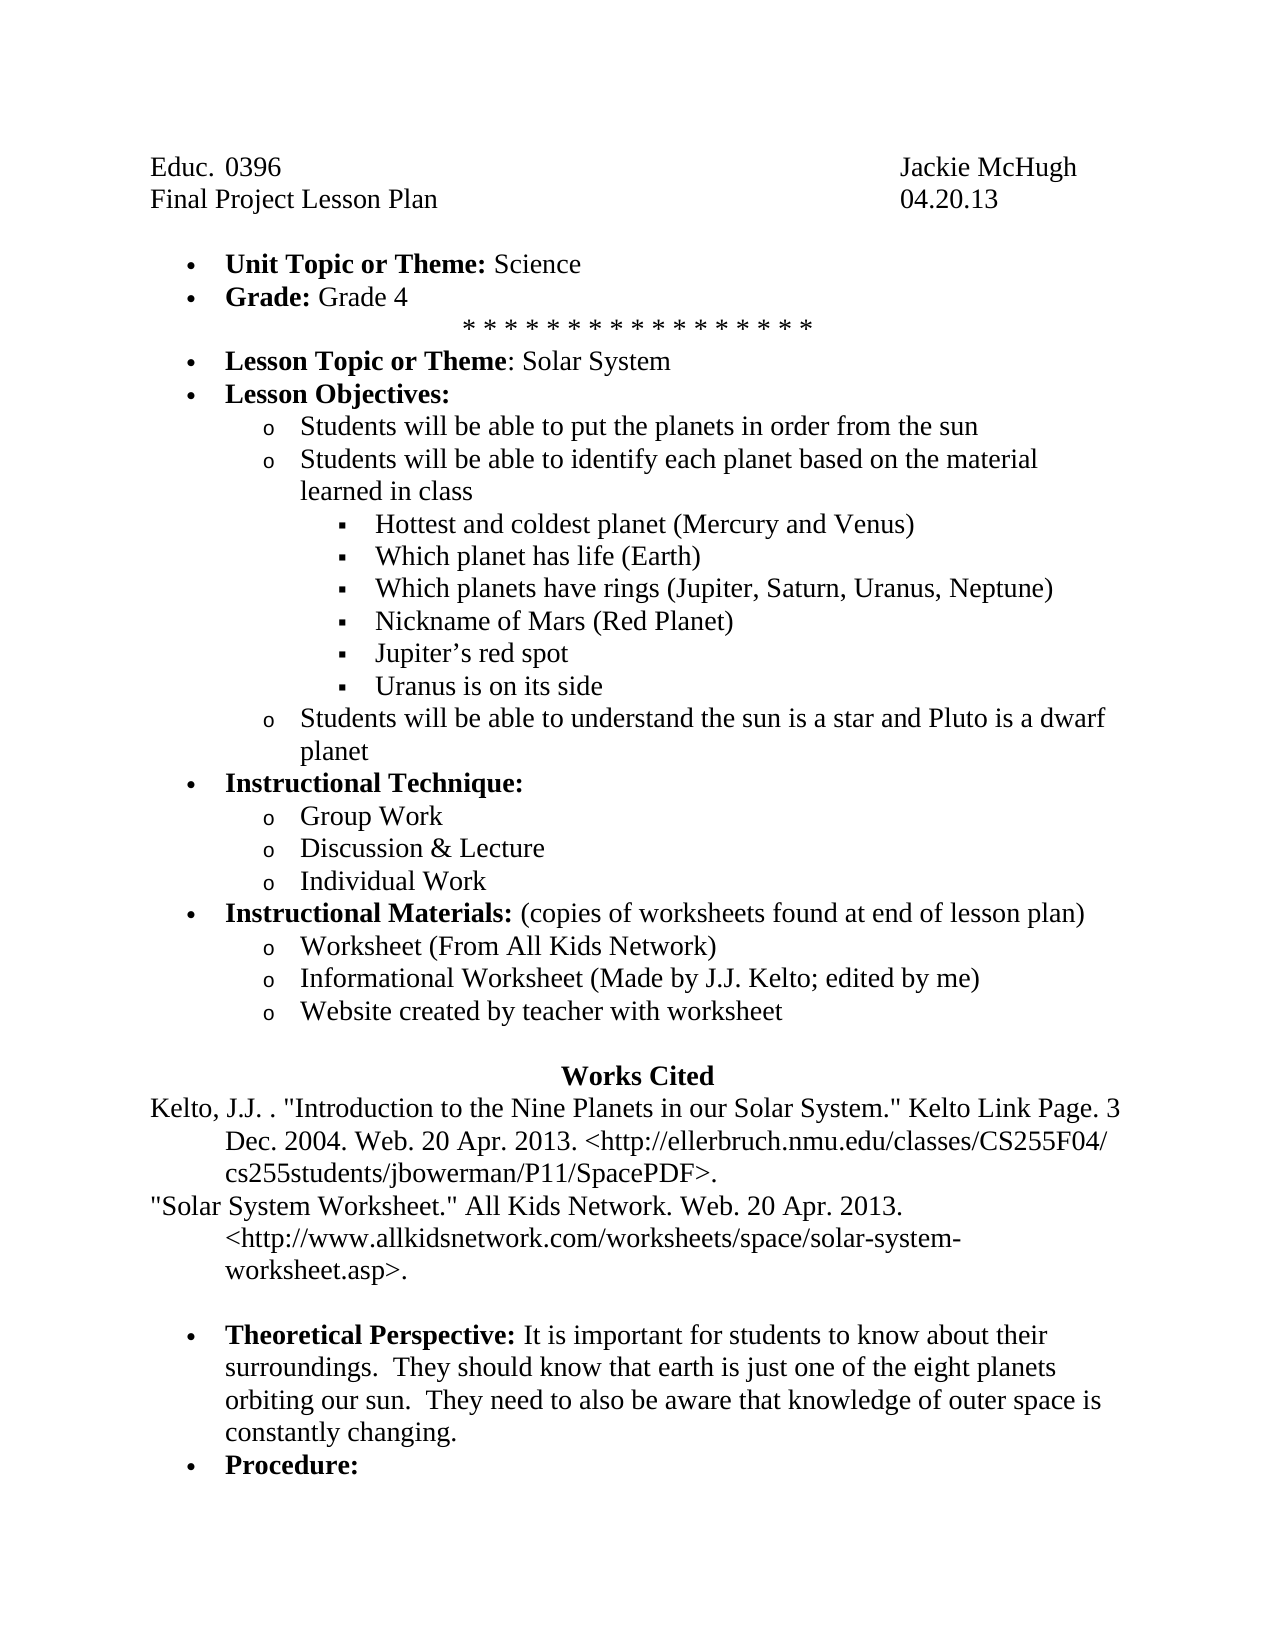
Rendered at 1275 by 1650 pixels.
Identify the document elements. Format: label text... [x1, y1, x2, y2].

text * * * * * * * * * * * * * * * * * [150, 312, 1125, 344]
list Website created by teacher with worksheet [262, 994, 1125, 1027]
text Educ. 0396 Jackie McHugh [150, 150, 1125, 182]
text Dec. 2004. Web. 20 Apr. 2013. <http://ellerbruch.nmu.edu/classes/CS255F04/ [150, 1124, 1125, 1156]
list Unit Topic or Theme: Science [187, 247, 1125, 279]
list Worksheet (From All Kids Network) [262, 929, 1125, 961]
list Instructional Materials: (copies of worksheets found at end of lesson plan) [187, 896, 1125, 929]
list Individual Work [262, 864, 1125, 896]
list Discussion & Lecture [262, 831, 1125, 864]
list Students will be able to put the planets in order from the sun [262, 409, 1125, 442]
list Procedure: [187, 1448, 1125, 1480]
list Nickname of Mars (Red Planet) [337, 604, 1125, 636]
text "Solar System Worksheet." All Kids Network. Web. 20 Apr. 2013. [150, 1188, 1125, 1221]
list Lesson Topic or Theme: Solar System [187, 344, 1125, 377]
list Students will be able to understand the sun is a star and Pluto is a dwarf planet [262, 701, 1125, 766]
list Theoretical Perspective: It is important for students to know about their surroundings. They should know that earth is just one of the eight planets orbiting our sun. They need to also be aware that knowledge of outer space is constantly changing. [187, 1318, 1125, 1448]
text Final Project Lesson Plan 04.20.13 [150, 182, 1125, 215]
list Group Work [262, 798, 1125, 831]
list Informational Worksheet (Made by J.J. Kelto; edited by me) [262, 961, 1125, 994]
text Kelto, J.J. . "Introduction to the Nine Planets in our Solar System." Kelto Link Page. 3 [150, 1091, 1125, 1124]
text cs255students/jbowerman/P11/SpacePDF>. [150, 1156, 1125, 1188]
list Which planets have rings (Jupiter, Saturn, Uranus, Neptune) [337, 572, 1125, 604]
list Lesson Objectives: [187, 377, 1125, 409]
list Jupiter’s red spot [337, 636, 1125, 669]
list Instructional Technique: [187, 766, 1125, 798]
text <http://www.allkidsnetwork.com/worksheets/space/solar-system-worksheet.asp>. [225, 1221, 1125, 1286]
list Grade: Grade 4 [187, 279, 1125, 312]
list Hottest and coldest planet (Mercury and Venus) [337, 507, 1125, 539]
text Works Cited [150, 1059, 1125, 1091]
list Uranus is on its side [337, 669, 1125, 701]
list Students will be able to identify each planet based on the material learned in class [262, 442, 1125, 507]
list Which planet has life (Earth) [337, 539, 1125, 572]
